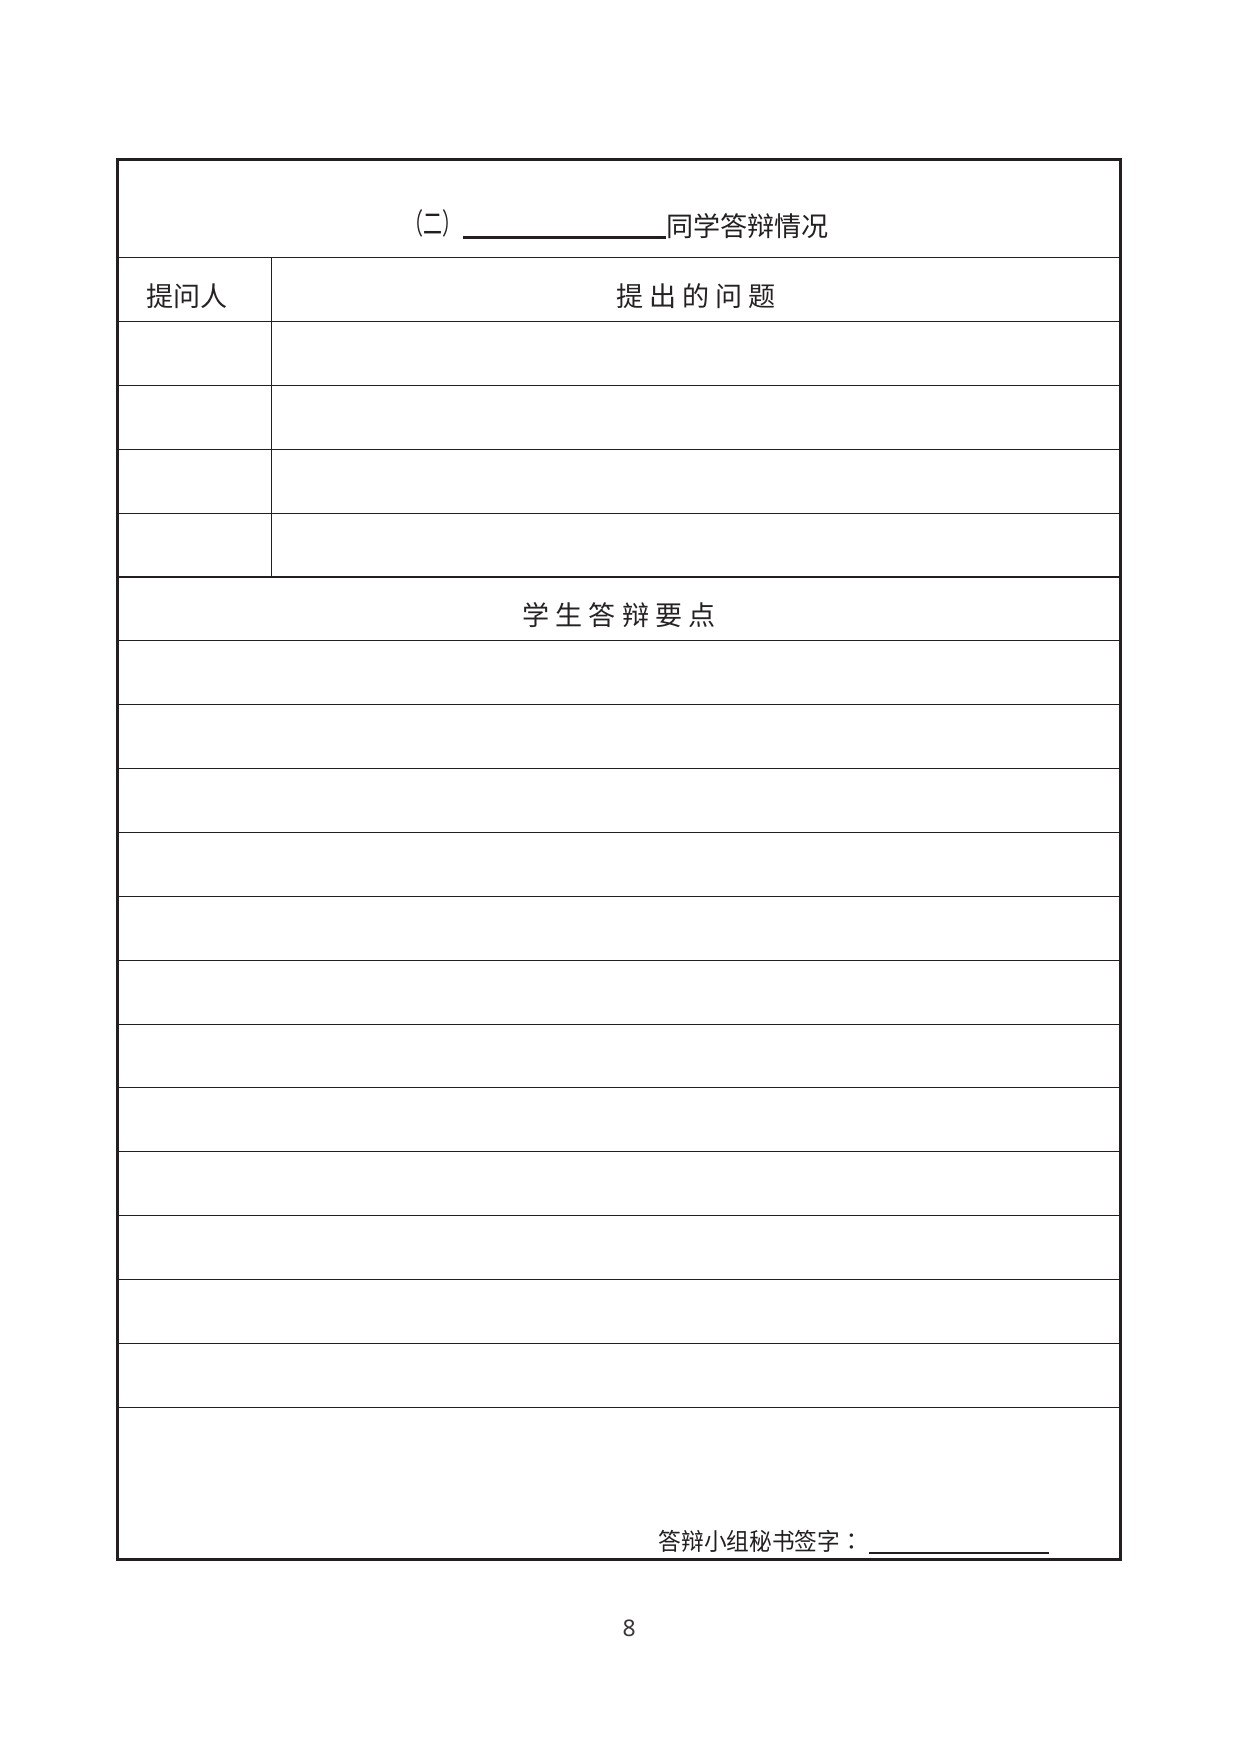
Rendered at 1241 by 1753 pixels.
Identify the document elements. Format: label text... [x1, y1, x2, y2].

table_cell [119, 1280, 1119, 1343]
table_cell [119, 769, 1119, 832]
table_cell [272, 386, 1119, 449]
table_cell [119, 705, 1119, 768]
table_cell [119, 514, 271, 576]
table_cell [272, 322, 1119, 385]
table_cell [119, 1152, 1119, 1215]
table_header （二） 同学答辩情况 [119, 161, 1119, 257]
table_cell [119, 1216, 1119, 1279]
table_cell [119, 450, 271, 513]
table_cell [119, 1025, 1119, 1087]
table_cell 答辩小组秘书签字： [119, 1408, 1119, 1557]
table_cell [119, 641, 1119, 704]
table_cell [119, 961, 1119, 1023]
table_cell [119, 833, 1119, 896]
table_cell [272, 514, 1119, 576]
table_cell [119, 1344, 1119, 1407]
table_cell 提 出 的 问 题 [272, 258, 1119, 321]
table_cell [119, 1088, 1119, 1151]
table_cell 学 生 答 辩 要 点 [119, 578, 1119, 640]
table_cell [119, 322, 271, 385]
table_cell [119, 386, 271, 449]
table_cell 提问人 [119, 258, 271, 321]
table_cell [272, 450, 1119, 513]
table_cell [119, 897, 1119, 959]
